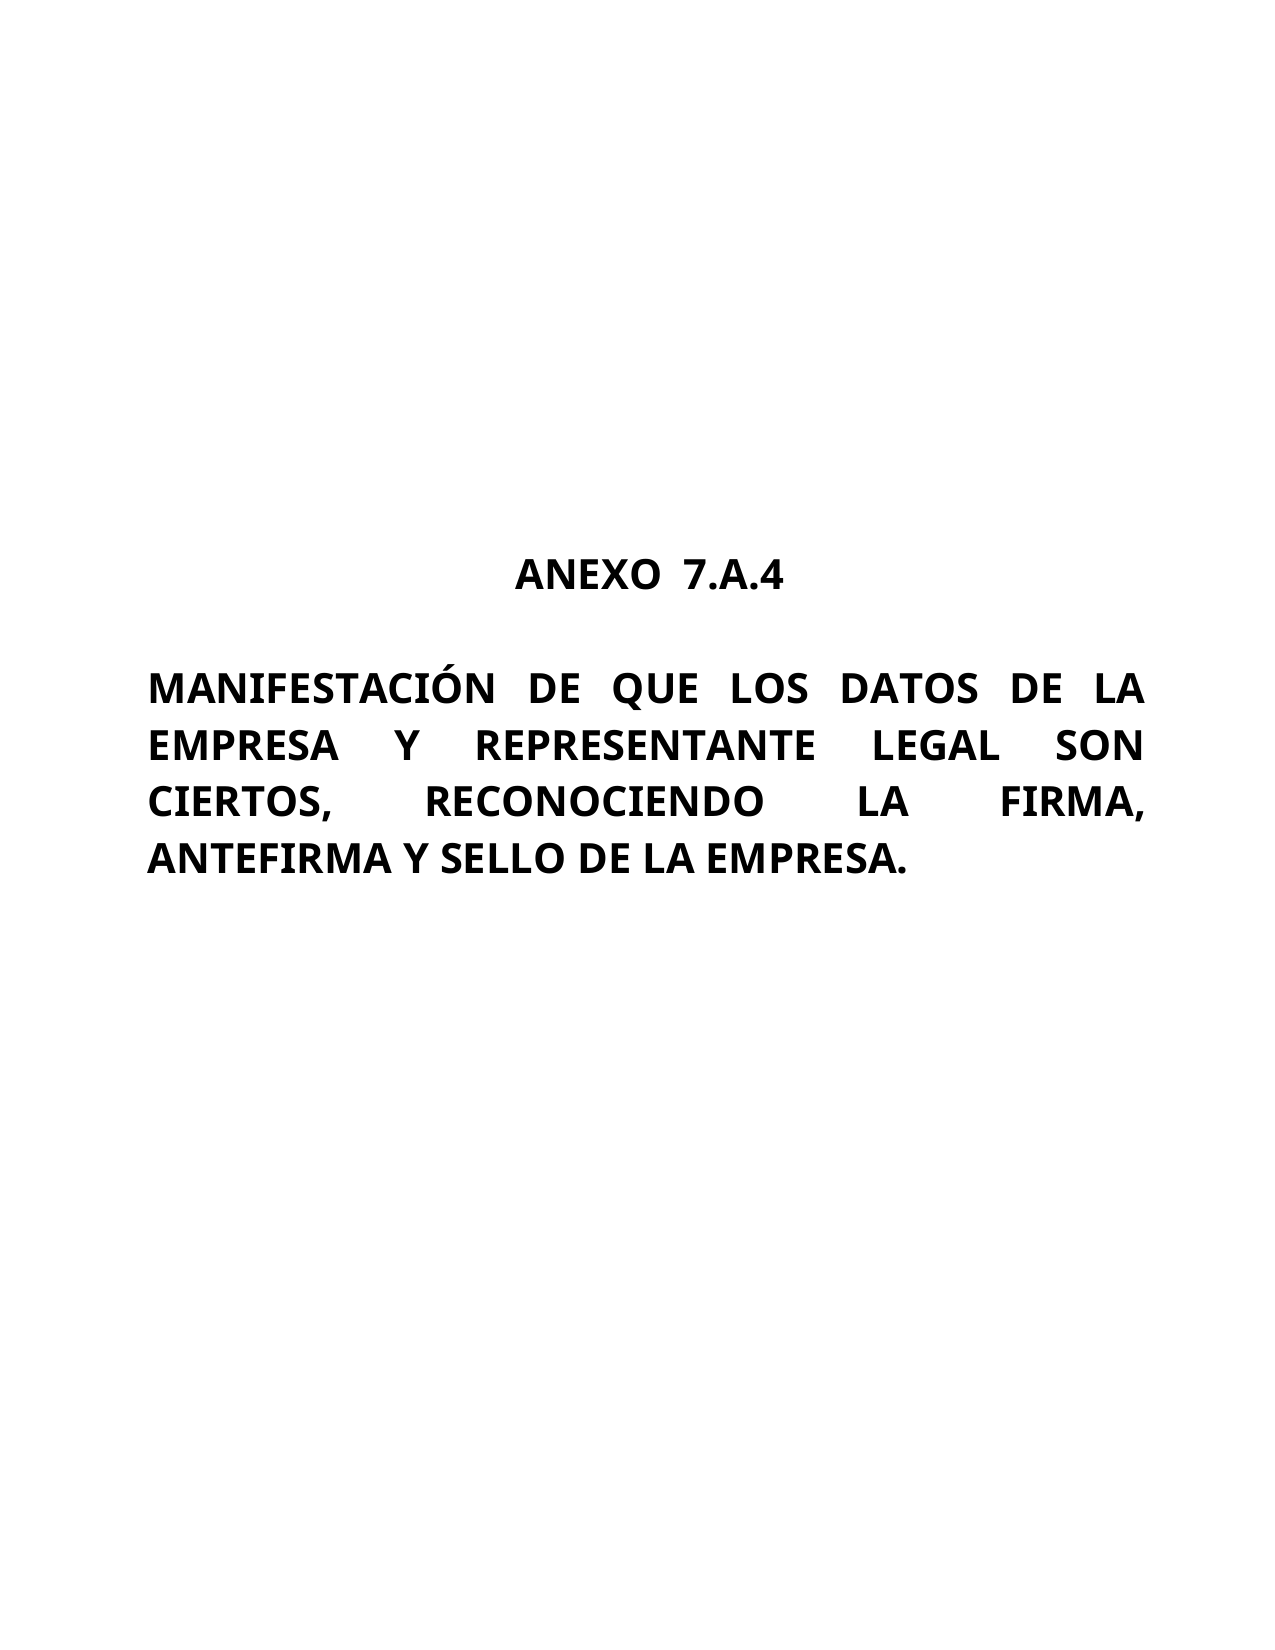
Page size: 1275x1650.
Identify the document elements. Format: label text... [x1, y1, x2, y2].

text ANEXO 7.A.4 [118, 545, 1181, 602]
text MANIFESTACIÓN DE QUE LOS DATOS DE REPRESENTANTE LEGAL SON CIERTOS, RECONOCIENDO , ANTEFIRMA Y SELLO DE [148, 659, 1146, 886]
